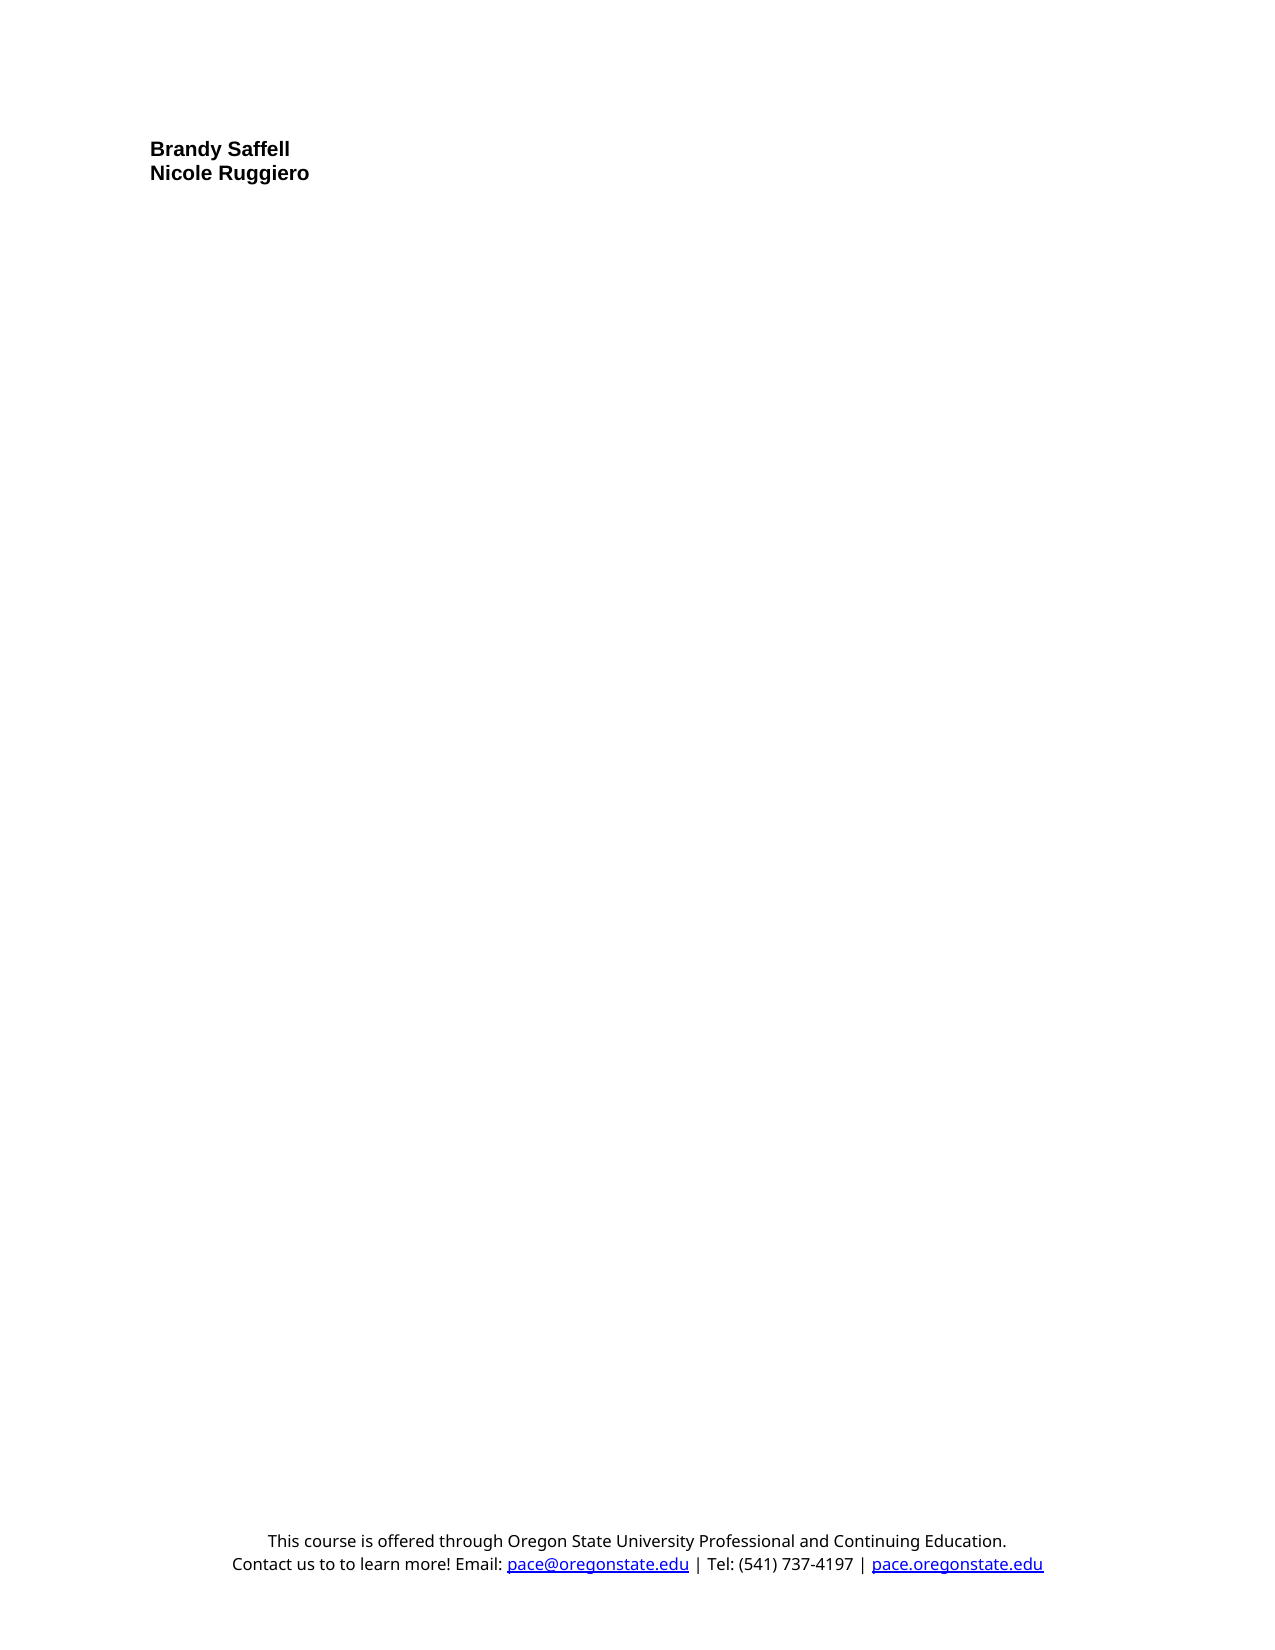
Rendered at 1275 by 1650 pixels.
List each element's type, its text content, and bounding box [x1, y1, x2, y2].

text Nicole Ruggiero [150, 160, 1125, 184]
text Brandy Saffell [150, 136, 1125, 160]
